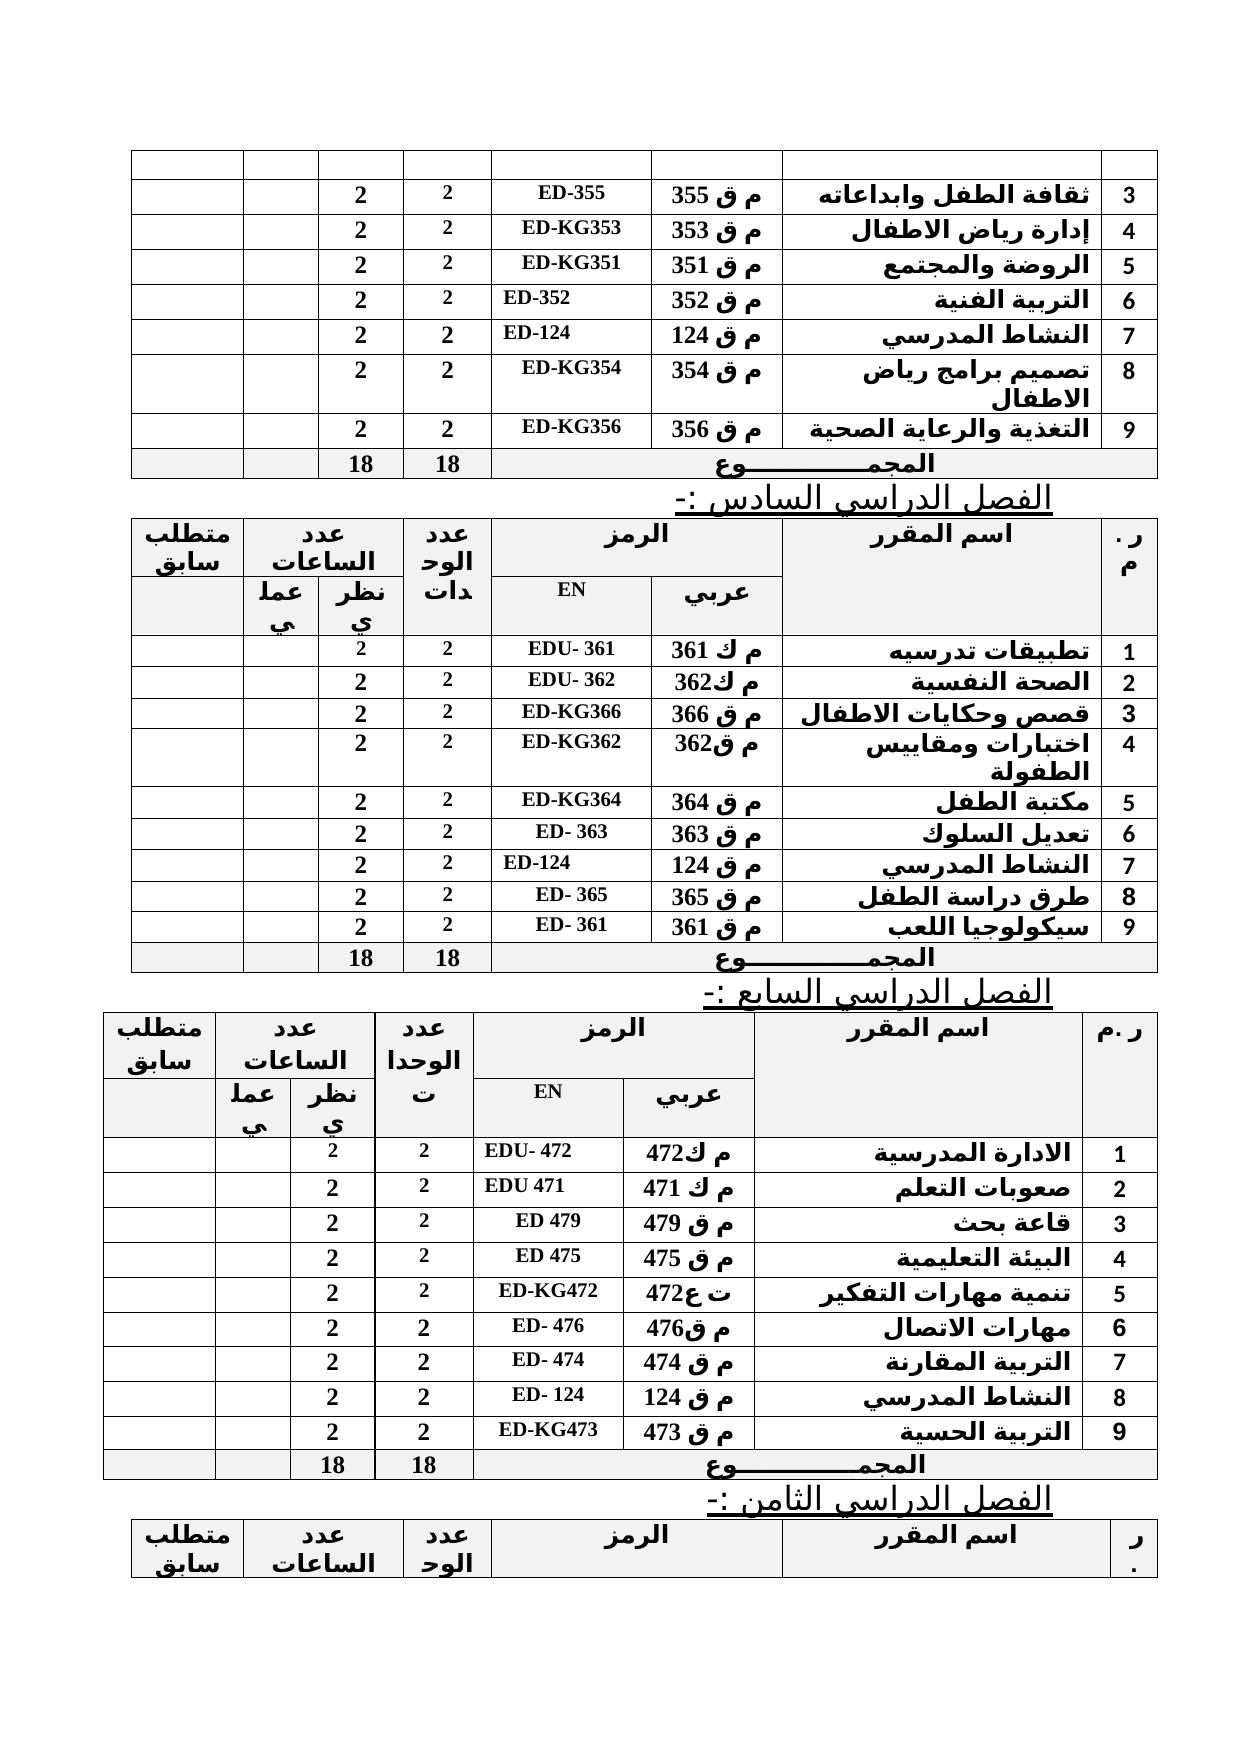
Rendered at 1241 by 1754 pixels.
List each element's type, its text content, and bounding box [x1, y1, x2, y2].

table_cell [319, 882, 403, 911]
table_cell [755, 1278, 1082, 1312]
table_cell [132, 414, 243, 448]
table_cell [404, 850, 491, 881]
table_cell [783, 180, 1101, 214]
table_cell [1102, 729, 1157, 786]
text الفصل الدراسي السابع :- [187, 973, 1053, 1012]
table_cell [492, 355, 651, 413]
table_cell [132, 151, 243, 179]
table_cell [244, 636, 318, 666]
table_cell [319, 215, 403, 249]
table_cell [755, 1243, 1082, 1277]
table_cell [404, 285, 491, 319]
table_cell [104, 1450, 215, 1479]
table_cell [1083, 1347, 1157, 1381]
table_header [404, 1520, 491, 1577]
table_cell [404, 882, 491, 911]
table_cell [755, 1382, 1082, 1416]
text الفصل الدراسي السادس :- [187, 479, 1053, 517]
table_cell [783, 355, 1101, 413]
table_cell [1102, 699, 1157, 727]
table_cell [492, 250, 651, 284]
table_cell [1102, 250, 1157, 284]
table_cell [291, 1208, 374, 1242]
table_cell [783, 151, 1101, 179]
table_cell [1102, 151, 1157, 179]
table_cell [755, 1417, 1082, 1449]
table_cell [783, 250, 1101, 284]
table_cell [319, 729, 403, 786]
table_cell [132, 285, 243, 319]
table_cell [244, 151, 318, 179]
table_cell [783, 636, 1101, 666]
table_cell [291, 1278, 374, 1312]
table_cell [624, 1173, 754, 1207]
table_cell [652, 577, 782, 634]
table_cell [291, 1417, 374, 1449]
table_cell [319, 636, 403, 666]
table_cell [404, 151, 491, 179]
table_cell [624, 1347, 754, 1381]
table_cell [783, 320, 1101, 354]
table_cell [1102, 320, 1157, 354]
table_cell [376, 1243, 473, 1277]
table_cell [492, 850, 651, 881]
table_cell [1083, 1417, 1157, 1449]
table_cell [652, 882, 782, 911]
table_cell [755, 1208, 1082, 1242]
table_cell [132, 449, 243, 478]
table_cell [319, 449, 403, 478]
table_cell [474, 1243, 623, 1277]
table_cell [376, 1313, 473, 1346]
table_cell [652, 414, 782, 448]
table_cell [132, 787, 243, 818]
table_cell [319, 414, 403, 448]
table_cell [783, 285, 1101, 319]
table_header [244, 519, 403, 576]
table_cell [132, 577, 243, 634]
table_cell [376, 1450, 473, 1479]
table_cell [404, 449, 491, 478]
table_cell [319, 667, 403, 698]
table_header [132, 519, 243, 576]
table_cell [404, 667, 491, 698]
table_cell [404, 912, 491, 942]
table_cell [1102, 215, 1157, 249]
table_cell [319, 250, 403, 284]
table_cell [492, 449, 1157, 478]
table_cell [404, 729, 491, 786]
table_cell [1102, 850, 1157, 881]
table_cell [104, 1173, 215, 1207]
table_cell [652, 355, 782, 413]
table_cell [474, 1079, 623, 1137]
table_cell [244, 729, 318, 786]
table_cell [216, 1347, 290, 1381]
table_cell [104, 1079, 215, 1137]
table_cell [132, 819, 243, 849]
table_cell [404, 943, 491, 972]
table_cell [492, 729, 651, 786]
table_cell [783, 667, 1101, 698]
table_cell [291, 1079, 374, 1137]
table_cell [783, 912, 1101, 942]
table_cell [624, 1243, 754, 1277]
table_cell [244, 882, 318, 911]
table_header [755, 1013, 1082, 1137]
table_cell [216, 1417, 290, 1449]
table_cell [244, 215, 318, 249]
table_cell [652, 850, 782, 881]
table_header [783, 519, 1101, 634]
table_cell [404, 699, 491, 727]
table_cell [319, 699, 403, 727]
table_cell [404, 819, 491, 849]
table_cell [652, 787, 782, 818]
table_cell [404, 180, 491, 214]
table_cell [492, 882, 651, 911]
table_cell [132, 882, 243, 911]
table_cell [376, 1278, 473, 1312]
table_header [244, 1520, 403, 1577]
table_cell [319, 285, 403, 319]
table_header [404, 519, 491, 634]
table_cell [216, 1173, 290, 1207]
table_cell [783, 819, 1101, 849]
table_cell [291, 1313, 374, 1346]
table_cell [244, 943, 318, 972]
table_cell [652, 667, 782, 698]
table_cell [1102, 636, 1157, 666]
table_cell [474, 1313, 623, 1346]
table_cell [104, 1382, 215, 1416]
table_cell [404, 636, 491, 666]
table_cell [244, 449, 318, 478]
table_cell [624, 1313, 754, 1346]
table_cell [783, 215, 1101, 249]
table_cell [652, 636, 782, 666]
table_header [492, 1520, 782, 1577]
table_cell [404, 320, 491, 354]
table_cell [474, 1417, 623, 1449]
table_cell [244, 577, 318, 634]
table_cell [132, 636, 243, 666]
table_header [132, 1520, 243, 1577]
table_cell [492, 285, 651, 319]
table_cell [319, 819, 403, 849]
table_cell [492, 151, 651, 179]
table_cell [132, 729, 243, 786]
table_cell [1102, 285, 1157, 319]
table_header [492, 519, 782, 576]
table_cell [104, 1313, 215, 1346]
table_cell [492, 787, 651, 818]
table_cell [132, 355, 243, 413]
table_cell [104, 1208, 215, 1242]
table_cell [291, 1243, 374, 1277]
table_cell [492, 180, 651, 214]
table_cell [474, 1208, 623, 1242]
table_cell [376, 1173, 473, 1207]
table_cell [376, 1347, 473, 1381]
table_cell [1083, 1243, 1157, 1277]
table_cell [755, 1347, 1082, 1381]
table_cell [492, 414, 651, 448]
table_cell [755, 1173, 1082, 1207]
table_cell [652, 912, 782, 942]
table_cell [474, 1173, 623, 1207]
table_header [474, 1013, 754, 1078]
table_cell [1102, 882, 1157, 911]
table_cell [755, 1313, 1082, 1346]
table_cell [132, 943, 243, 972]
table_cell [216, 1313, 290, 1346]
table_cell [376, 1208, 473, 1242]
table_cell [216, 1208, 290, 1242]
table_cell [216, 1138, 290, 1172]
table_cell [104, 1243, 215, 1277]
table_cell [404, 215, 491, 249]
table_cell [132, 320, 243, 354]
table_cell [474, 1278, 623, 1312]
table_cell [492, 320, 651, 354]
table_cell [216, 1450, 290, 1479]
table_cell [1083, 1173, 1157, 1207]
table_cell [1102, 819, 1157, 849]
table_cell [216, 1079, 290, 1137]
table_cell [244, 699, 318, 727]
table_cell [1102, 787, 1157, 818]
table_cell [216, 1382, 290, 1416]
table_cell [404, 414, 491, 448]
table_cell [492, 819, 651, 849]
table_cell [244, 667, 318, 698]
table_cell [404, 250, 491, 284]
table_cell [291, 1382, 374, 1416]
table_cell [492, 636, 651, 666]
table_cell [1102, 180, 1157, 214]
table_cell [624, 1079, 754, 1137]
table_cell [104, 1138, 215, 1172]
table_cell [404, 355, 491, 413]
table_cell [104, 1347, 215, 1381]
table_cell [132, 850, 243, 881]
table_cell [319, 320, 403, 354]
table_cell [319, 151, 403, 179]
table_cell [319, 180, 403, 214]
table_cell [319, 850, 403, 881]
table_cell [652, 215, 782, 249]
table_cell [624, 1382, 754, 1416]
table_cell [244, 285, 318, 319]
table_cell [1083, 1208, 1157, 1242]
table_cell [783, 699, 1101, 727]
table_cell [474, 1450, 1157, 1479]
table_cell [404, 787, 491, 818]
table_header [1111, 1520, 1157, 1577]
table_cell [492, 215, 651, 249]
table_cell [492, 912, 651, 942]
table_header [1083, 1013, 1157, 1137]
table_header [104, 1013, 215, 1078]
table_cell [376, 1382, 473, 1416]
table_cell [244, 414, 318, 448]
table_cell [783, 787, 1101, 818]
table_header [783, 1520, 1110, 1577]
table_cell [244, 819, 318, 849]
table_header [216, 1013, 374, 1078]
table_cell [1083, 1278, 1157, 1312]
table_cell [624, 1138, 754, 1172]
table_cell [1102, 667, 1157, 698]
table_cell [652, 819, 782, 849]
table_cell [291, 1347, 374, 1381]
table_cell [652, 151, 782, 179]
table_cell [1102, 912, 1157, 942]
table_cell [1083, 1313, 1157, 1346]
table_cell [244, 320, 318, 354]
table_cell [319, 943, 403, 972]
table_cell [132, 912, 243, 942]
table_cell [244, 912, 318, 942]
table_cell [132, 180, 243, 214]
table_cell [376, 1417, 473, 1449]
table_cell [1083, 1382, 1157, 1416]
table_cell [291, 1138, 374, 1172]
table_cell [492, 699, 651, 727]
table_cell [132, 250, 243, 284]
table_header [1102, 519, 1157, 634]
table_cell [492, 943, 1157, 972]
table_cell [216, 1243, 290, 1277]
text الفصل الدراسي الثامن :- [187, 1480, 1053, 1519]
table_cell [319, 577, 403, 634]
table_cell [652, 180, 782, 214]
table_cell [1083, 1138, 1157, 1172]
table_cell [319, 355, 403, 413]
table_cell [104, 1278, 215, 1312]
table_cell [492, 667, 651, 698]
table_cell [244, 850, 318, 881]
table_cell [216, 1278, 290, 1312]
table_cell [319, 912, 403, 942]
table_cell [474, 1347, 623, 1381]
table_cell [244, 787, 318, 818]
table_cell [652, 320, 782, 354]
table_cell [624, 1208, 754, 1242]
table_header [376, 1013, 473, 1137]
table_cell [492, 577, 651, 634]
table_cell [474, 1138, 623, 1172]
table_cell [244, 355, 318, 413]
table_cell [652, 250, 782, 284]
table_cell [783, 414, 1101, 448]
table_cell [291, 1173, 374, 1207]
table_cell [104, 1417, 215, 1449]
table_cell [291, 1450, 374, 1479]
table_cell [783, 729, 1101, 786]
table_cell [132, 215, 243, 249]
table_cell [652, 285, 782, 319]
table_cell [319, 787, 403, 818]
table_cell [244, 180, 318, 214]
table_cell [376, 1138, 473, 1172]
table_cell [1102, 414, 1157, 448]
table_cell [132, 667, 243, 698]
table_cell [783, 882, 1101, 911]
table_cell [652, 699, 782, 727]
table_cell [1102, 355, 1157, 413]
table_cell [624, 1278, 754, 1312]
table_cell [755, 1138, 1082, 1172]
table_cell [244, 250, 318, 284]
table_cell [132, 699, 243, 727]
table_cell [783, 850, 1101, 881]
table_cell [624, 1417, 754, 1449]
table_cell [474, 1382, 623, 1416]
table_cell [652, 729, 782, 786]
